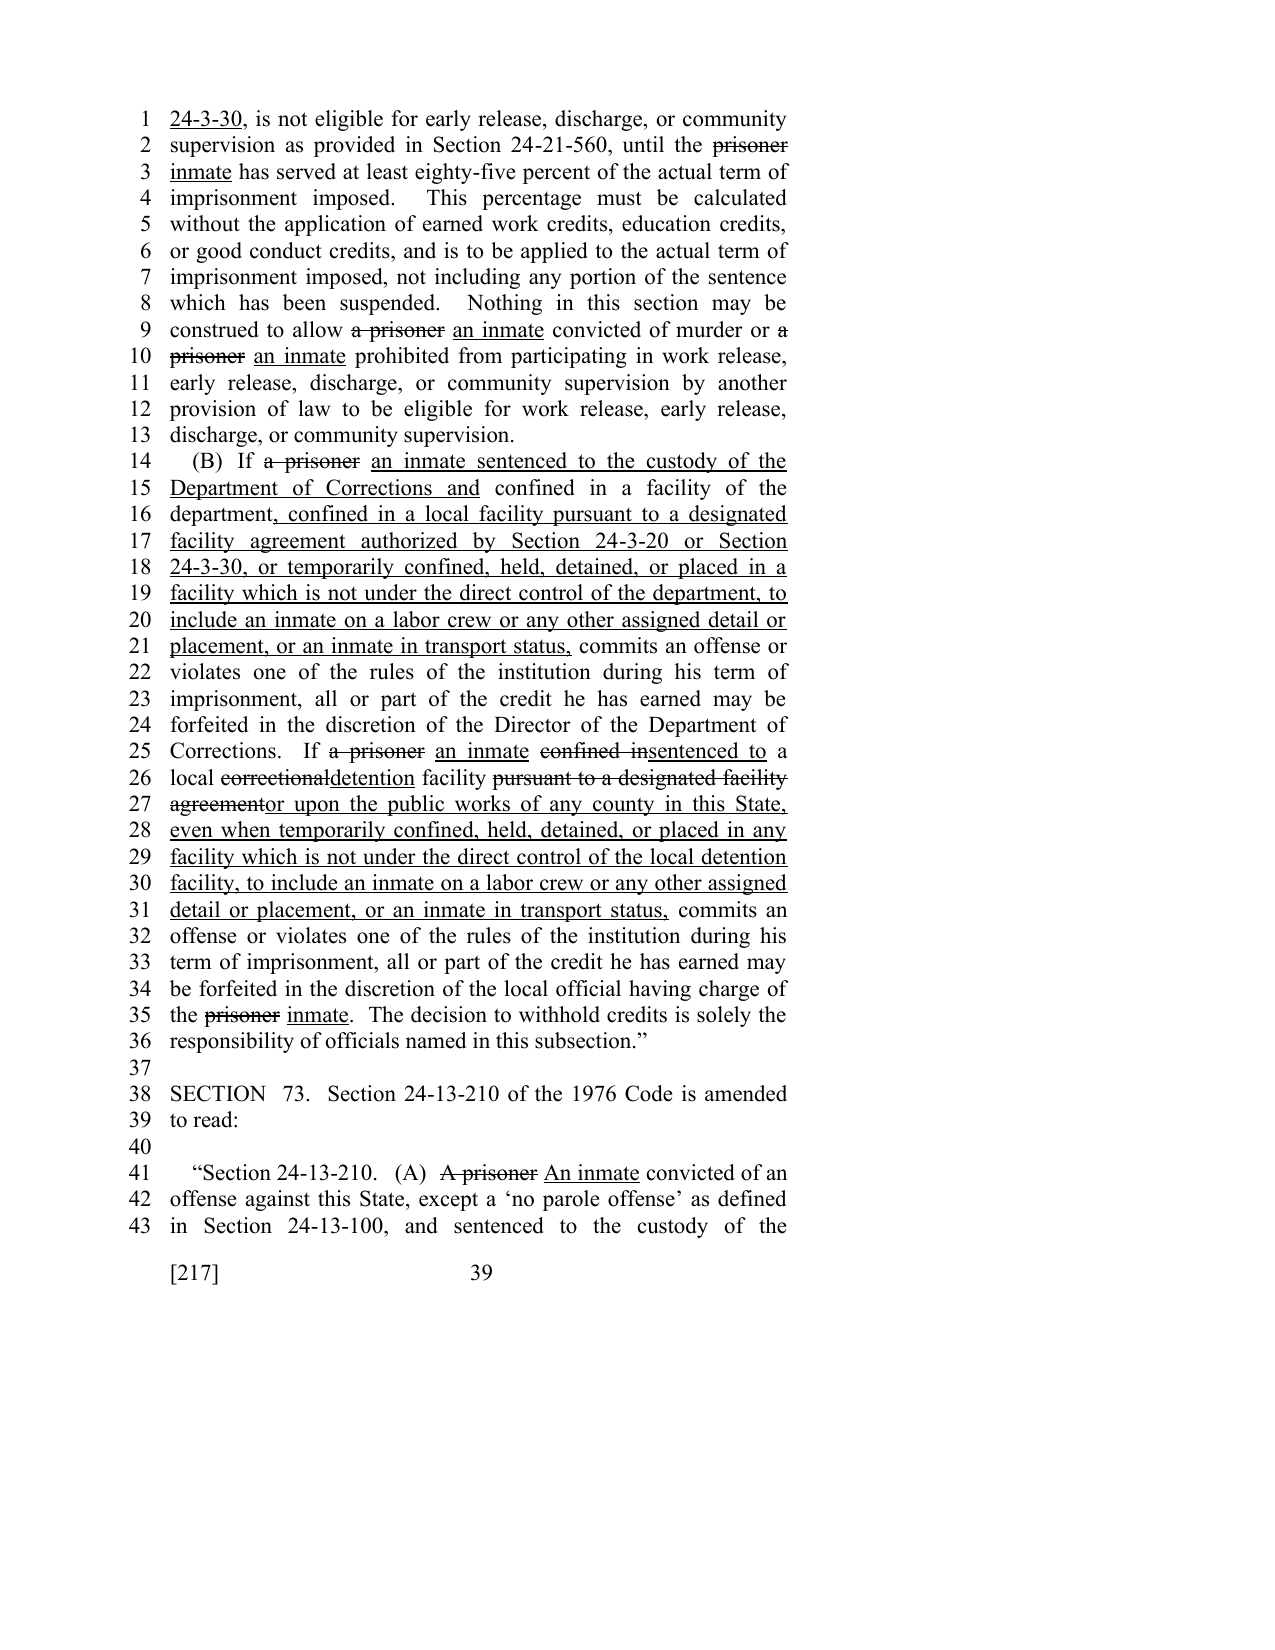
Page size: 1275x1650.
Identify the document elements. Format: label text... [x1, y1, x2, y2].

text SECTION 73. Section 24-13-210 of the 1976 Code is amended to read: [169, 1080, 787, 1133]
text (B) If a prisoner an inmate sentenced to the custody of the Department of Corrections and confined in a facility of the department, confined in a local facility pursuant to a designated facility agreement authorized by Section 24-3-20 or Section 24-3-30, or temporarily confined, held, detained, or placed in a facility which is not under the direct control of the department, to include an inmate on a labor crew or any other assigned detail or placement, or an inmate in transport status, commits an offense or violates one of the rules of the institution during his term of imprisonment, all or part of the credit he has earned may be forfeited in the discretion of the Director of the Department of Corrections. If a prisoner an inmate confined insentenced to a local correctionaldetention facility pursuant to a designated facility agreementor upon the public works of any county in this State, even when temporarily confined, held, detained, or placed in any facility which is not under the direct control of the local detention facility, to include an inmate on a labor crew or any other assigned detail or placement, or an inmate in transport status, commits an offense or violates one of the rules of the institution during his term of imprisonment, all or part of the credit he has earned may be forfeited in the discretion of the local official having charge of the prisoner inmate. The decision to withhold credits is solely the responsibility of officials named in this subsection.” [169, 893, 787, 1054]
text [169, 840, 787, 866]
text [169, 1159, 787, 1238]
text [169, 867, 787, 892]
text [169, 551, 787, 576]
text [169, 105, 787, 448]
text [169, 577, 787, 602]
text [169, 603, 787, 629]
text (B) If a prisoner an inmate sentenced to the custody of the Department of Corrections and confined in a facility of the department, confined in a local facility pursuant to a designated facility agreement authorized by Section 24-3-20 or Section 24-3-30, or temporarily confined, held, detained, or placed in a facility which is not under the direct control of the department, to include an inmate on a labor crew or any other assigned detail or placement, or an inmate in transport status, commits an offense or violates one of the rules of the institution during his term of imprisonment, all or part of the credit he has earned may be forfeited in the discretion of the Director of the Department of Corrections. If a prisoner an inmate confined insentenced to a local correctionaldetention facility pursuant to a designated facility agreementor upon the public works of any county in this State, even when temporarily confined, held, detained, or placed in any facility which is not under the direct control of the local detention facility, to include an inmate on a labor crew or any other assigned detail or placement, or an inmate in transport status, commits an offense or violates one of the rules of the institution during his term of imprisonment, all or part of the credit he has earned may be forfeited in the discretion of the local official having charge of the prisoner inmate. The decision to withhold credits is solely the responsibility of officials named in this subsection.” [169, 630, 787, 839]
